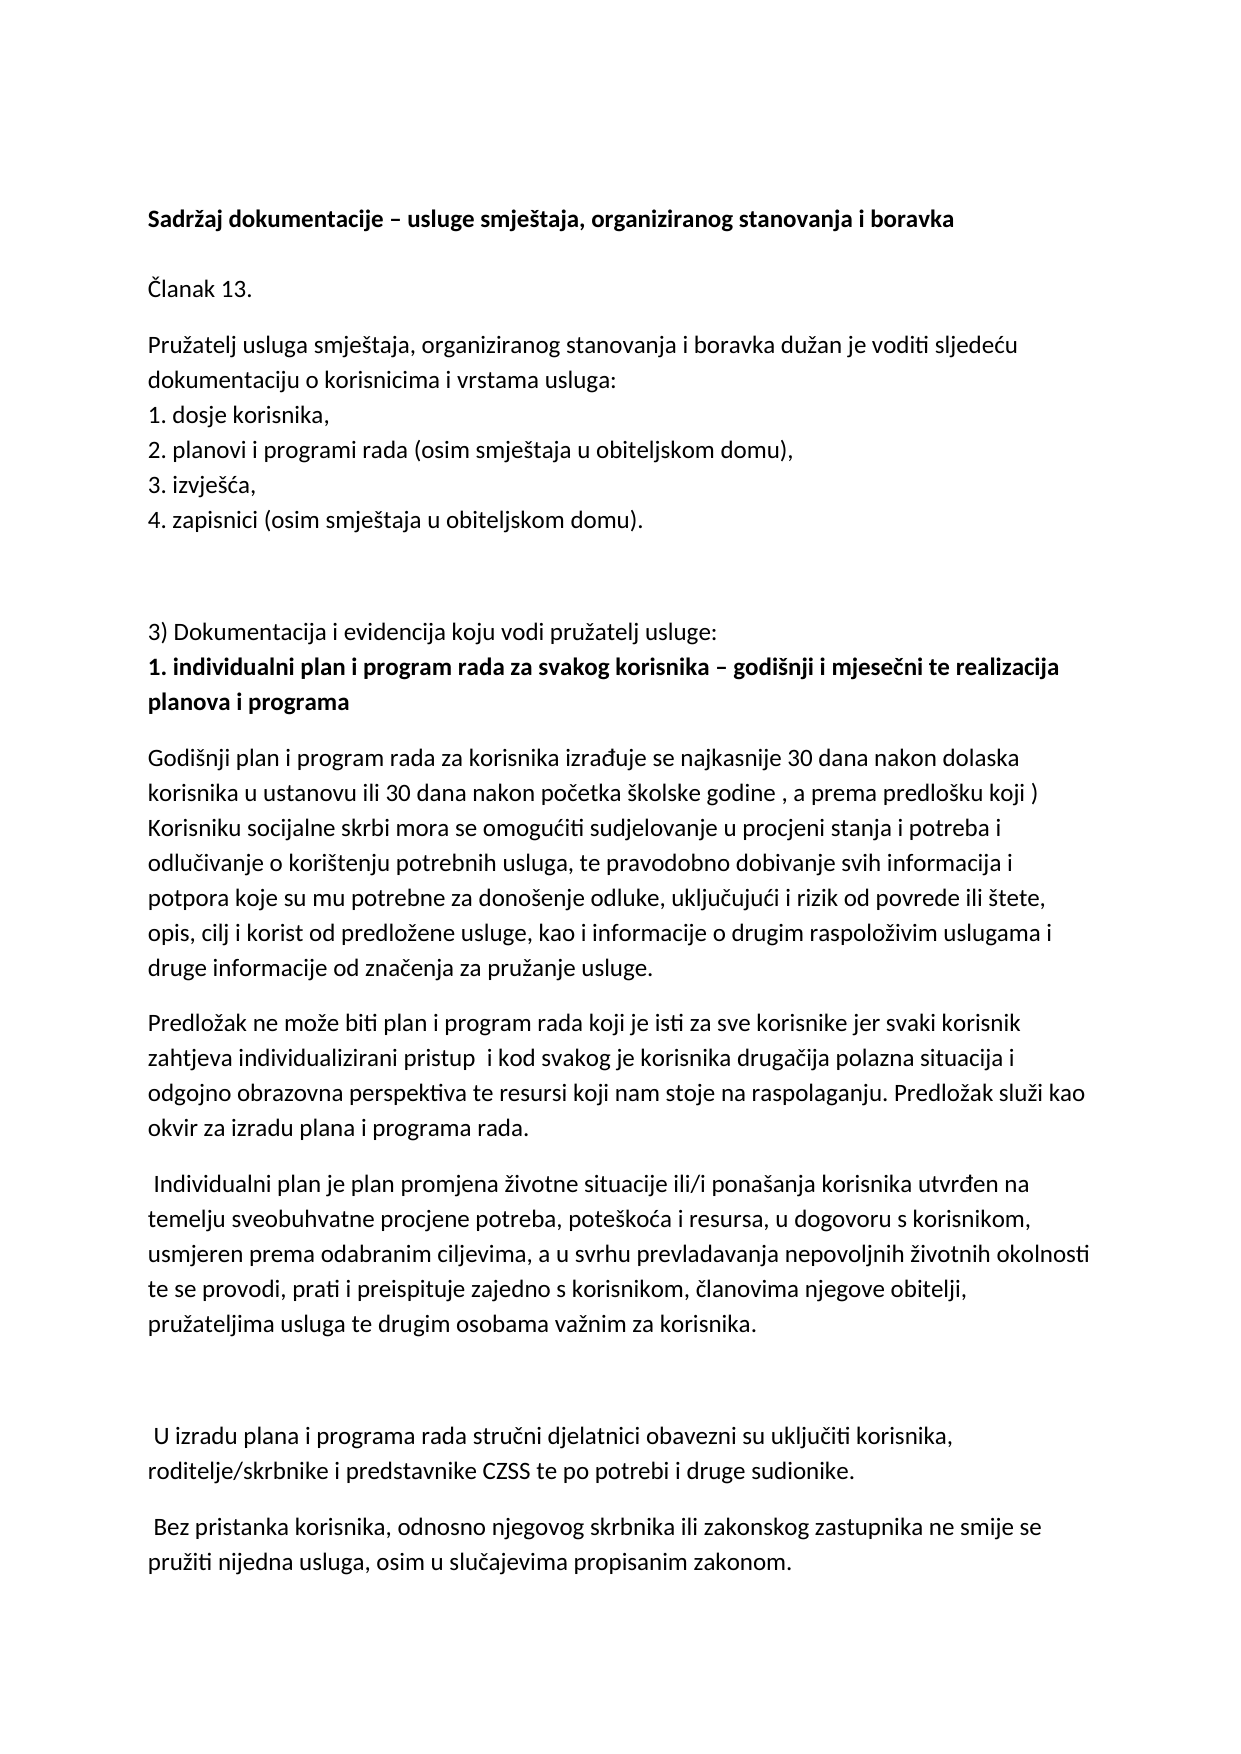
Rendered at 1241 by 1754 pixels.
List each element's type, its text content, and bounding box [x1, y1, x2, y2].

text Sadržaj dokumentacije – usluge smještaja, organiziranog stanovanja i boravka Članak 13. [148, 203, 1093, 304]
text U izradu plana i programa rada stručni djelatnici obavezni su uključiti korisnika, roditelje/skrbnike i predstavnike CZSS te po potrebi i druge sudionike. [148, 1420, 1093, 1486]
text 3) Dokumentacija i evidencija koju vodi pružatelj usluge: 1. individualni plan i program rada za svakog korisnika – godišnji i mjesečni te realizacija planova i programa [148, 616, 1093, 716]
text Individualni plan je plan promjena životne situacije ili/i ponašanja korisnika utvrđen na temelju sveobuhvatne procjene potreba, poteškoća i resursa, u dogovoru s korisnikom, usmjeren prema odabranim ciljevima, a u svrhu prevladavanja nepovoljnih životnih okolnosti te se provodi, prati i preispituje zajedno s korisnikom, članovima njegove obitelji, pružateljima usluga te drugim osobama važnim za korisnika. [148, 1168, 1093, 1339]
text Pružatelj usluga smještaja, organiziranog stanovanja i boravka dužan je voditi sljedeću dokumentaciju o korisnicima i vrstama usluga: 1. dosje korisnika, 2. planovi i programi rada (osim smještaja u obiteljskom domu), 3. izvješća, 4. zapisnici (osim smještaja u obiteljskom domu). [148, 329, 1093, 535]
text Godišnji plan i program rada za korisnika izrađuje se najkasnije 30 dana nakon dolaska korisnika u ustanovu ili 30 dana nakon početka školske godine , a prema predlošku koji ) Korisniku socijalne skrbi mora se omogućiti sudjelovanje u procjeni stanja i potreba i odlučivanje o korištenju potrebnih usluga, te pravodobno dobivanje svih informacija i potpora koje su mu potrebne za donošenje odluke, uključujući i rizik od povrede ili štete, opis, cilj i korist od predložene usluge, kao i informacije o drugim raspoloživim uslugama i druge informacije od značenja za pružanje usluge. [148, 742, 1093, 982]
text Bez pristanka korisnika, odnosno njegovog skrbnika ili zakonskog zastupnika ne smije se pružiti nijedna usluga, osim u slučajevima propisanim zakonom. [148, 1511, 1093, 1576]
text Predložak ne može biti plan i program rada koji je isti za sve korisnike jer svaki korisnik zahtjeva individualizirani pristup i kod svakog je korisnika drugačija polazna situacija i odgojno obrazovna perspektiva te resursi koji nam stoje na raspolaganju. Predložak služi kao okvir za izradu plana i programa rada. [148, 1008, 1093, 1143]
